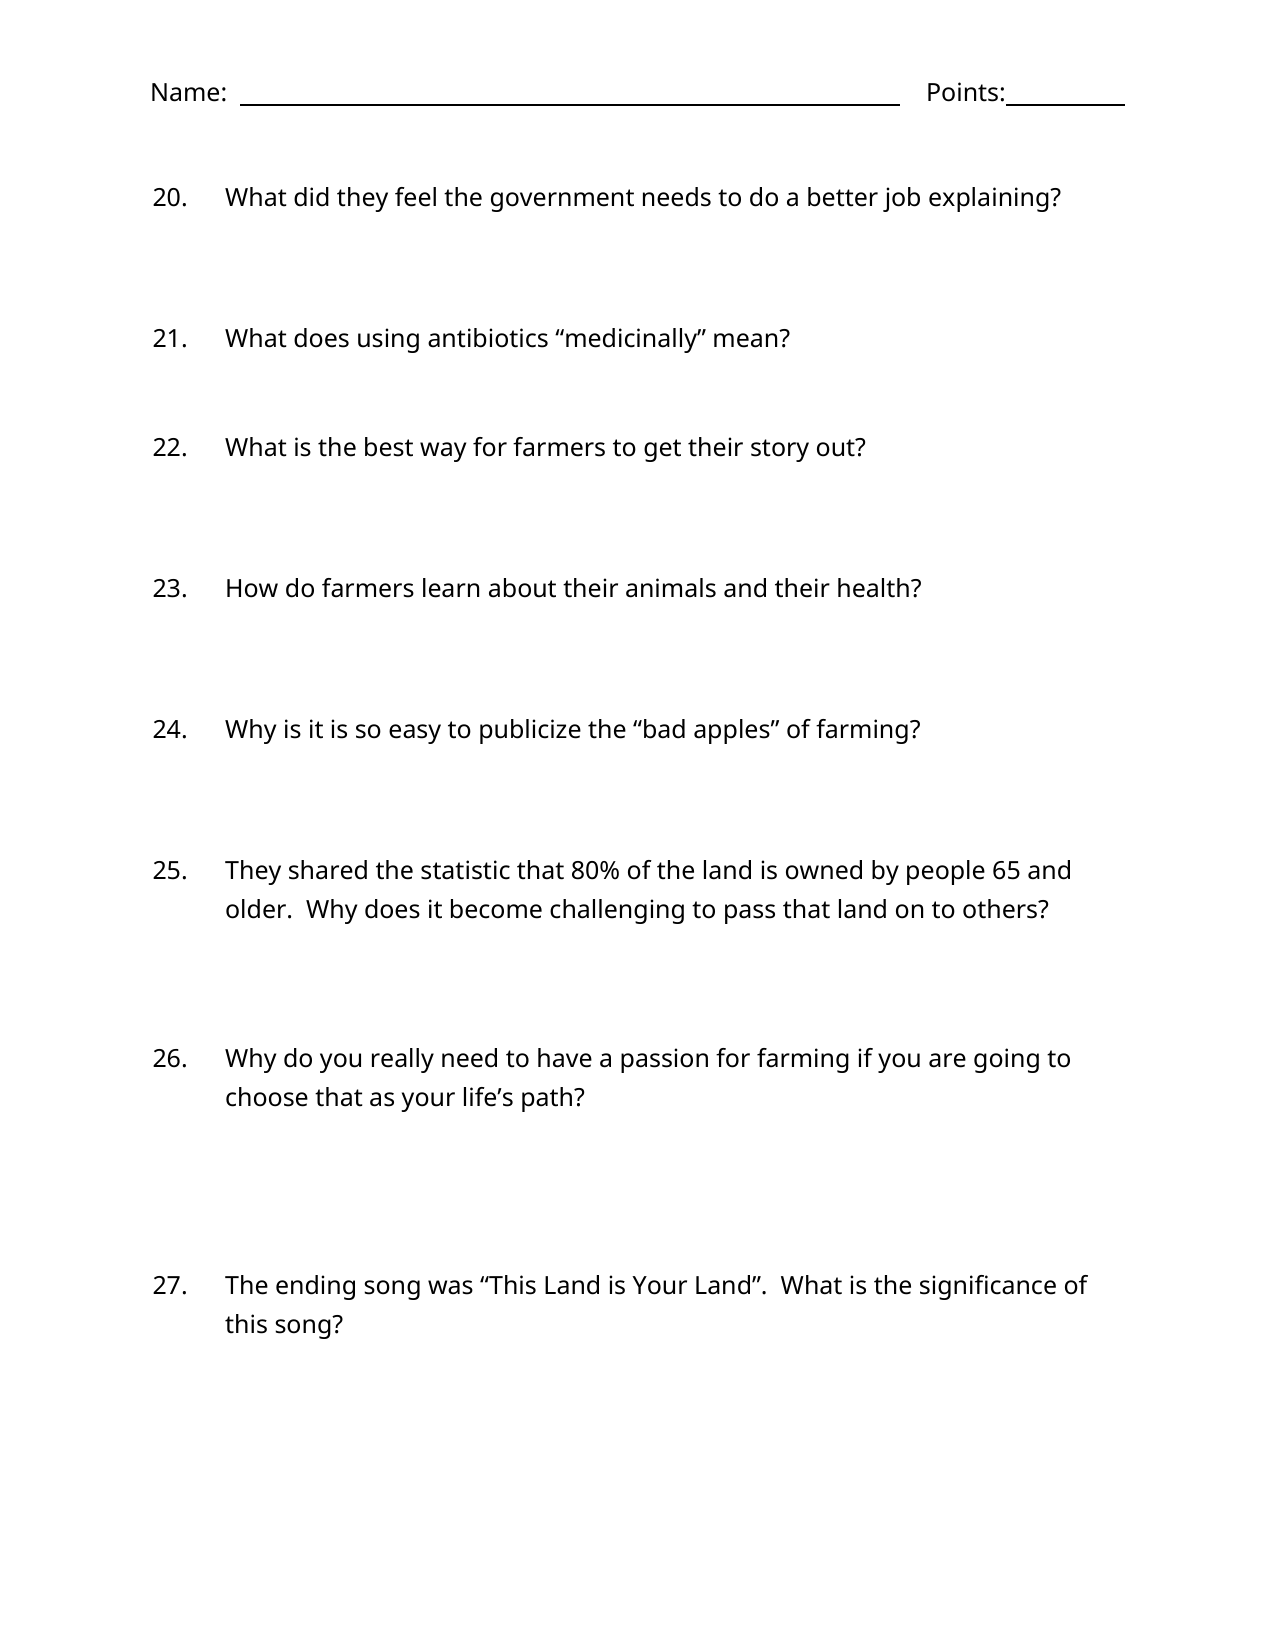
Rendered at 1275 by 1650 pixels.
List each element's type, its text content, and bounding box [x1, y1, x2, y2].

list The ending song was “This Land is Your Land”. What is the significance of this song? [187, 1267, 1125, 1373]
list They shared the statistic that 80% of the land is owned by people 65 and older. Why does it become challenging to pass that land on to others? [187, 852, 1125, 997]
list What does using antibiotics “medicinally” mean? [187, 320, 1125, 426]
list How do farmers learn about their animals and their health? [187, 571, 1125, 637]
list Why is it is so easy to publicize the “bad apples” of farming? [187, 712, 1125, 778]
list Why do you really need to have a passion for farming if you are going to choose that as your life’s path? [187, 1040, 1125, 1185]
list What did they feel the government needs to do a better job explaining? [187, 179, 1125, 246]
list What is the best way for farmers to get their story out? [187, 430, 1125, 496]
